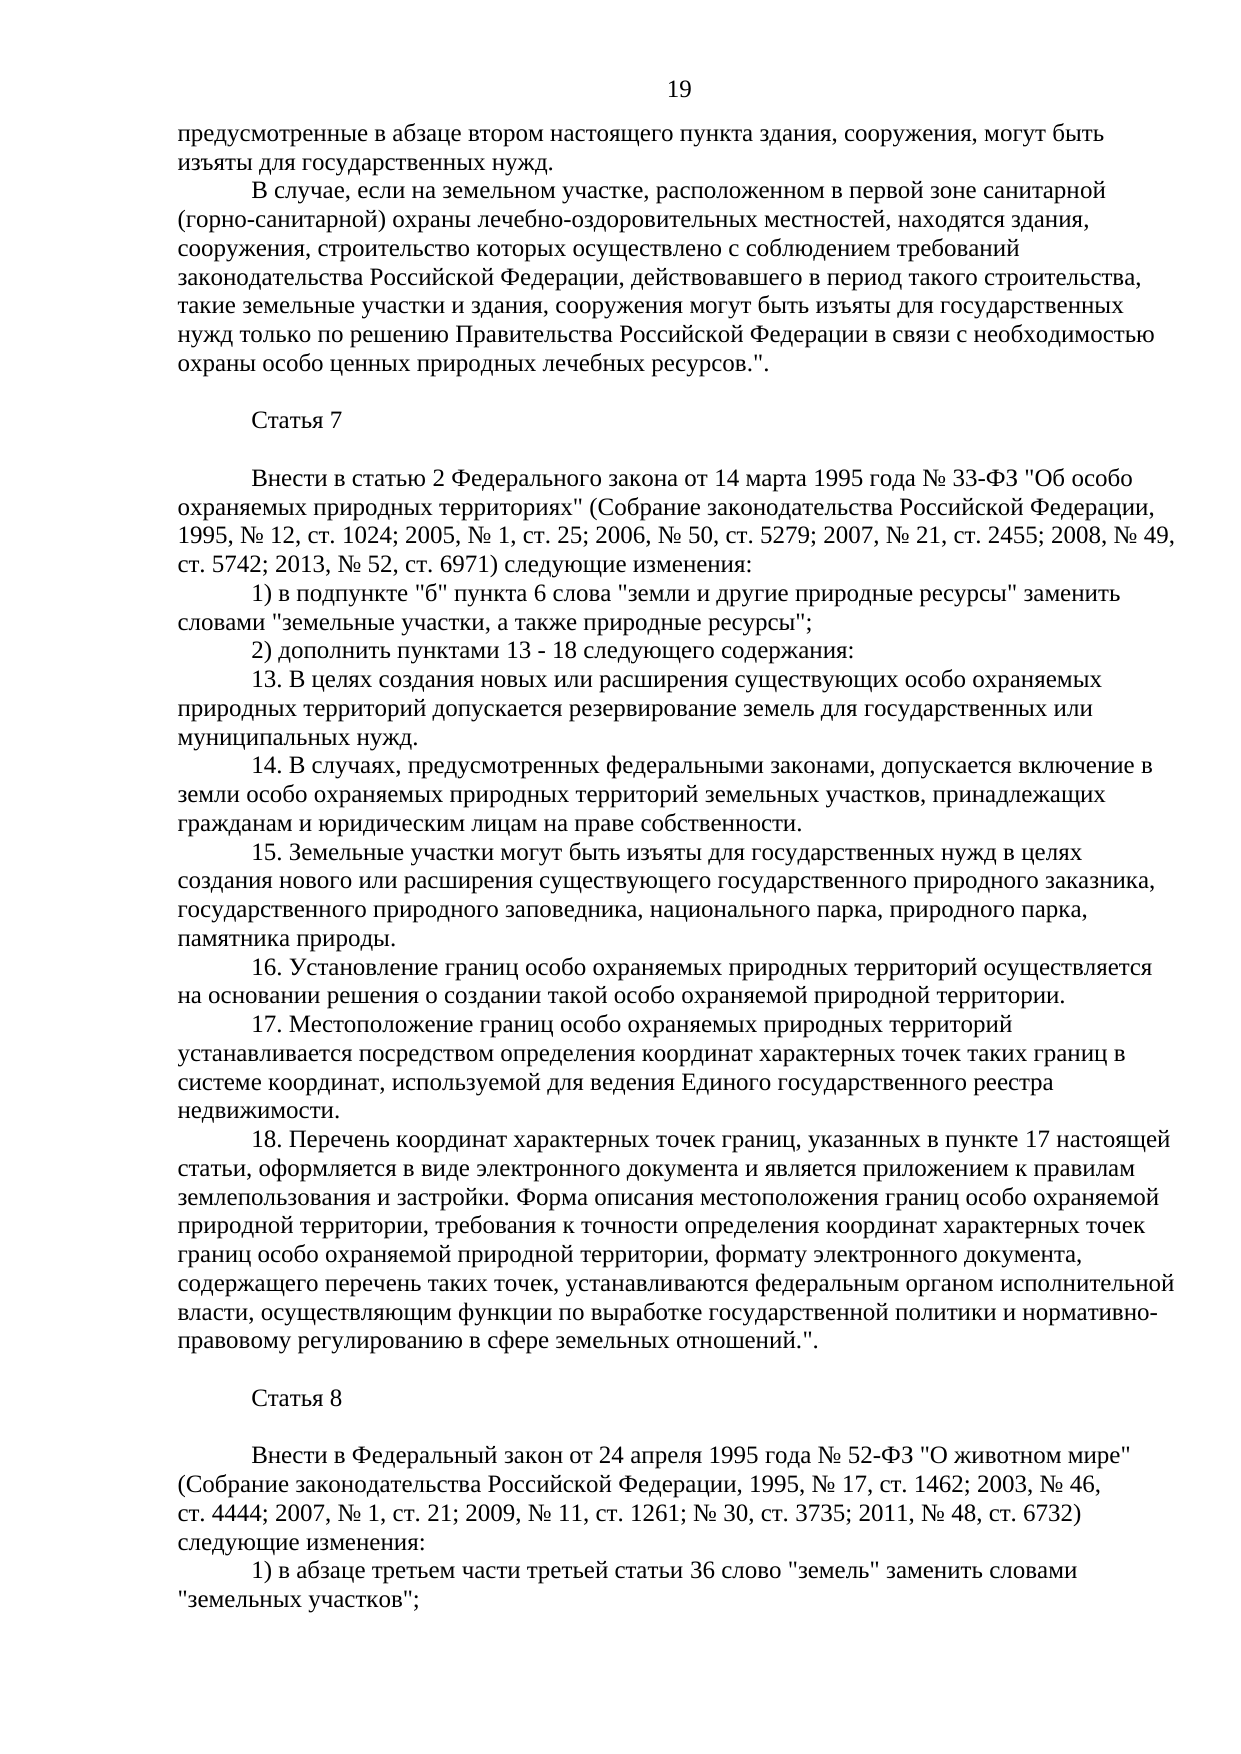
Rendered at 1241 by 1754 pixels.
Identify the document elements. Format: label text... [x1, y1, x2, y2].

text Статья 8 [177, 1383, 1181, 1412]
text 17. Местоположение границ особо охраняемых природных территорий устанавливается посредством определения координат характерных точек таких границ в системе координат, используемой для ведения Единого государственного реестра недвижимости. [177, 1009, 1181, 1124]
text 16. Установление границ особо охраняемых природных территорий осуществляется на основании решения о создании такой особо охраняемой природной территории. [177, 952, 1181, 1009]
text В случае, если на земельном участке, расположенном в первой зоне санитарной (горно-санитарной) охраны лечебно-оздоровительных местностей, находятся здания, сооружения, строительство которых осуществлено с соблюдением требований законодательства Российской Федерации, действовавшего в период такого строительства, такие земельные участки и здания, сооружения могут быть изъяты для государственных нужд только по решению Правительства Российской Федерации в связи с необходимостью охраны особо ценных природных лечебных ресурсов.". [177, 176, 1181, 377]
text 14. В случаях, предусмотренных федеральными законами, допускается включение в земли особо охраняемых природных территорий земельных участков, принадлежащих гражданам и юридическим лицам на праве собственности. [177, 751, 1181, 837]
text Внести в статью 2 Федерального закона от 14 марта 1995 года № 33-ФЗ "Об особо охраняемых природных территориях" (Собрание законодательства Российской Федерации, 1995, № 12, ст. 1024; 2005, № 1, ст. 25; 2006, № 50, ст. 5279; 2007, № 21, ст. 2455; 2008, № 49, ст. 5742; 2013, № 52, ст. 6971) следующие изменения: [177, 463, 1181, 578]
text 18. Перечень координат характерных точек границ, указанных в пункте 17 настоящей статьи, оформляется в виде электронного документа и является приложением к правилам землепользования и застройки. Форма описания местоположения границ особо охраняемой природной территории, требования к точности определения координат характерных точек границ особо охраняемой природной территории, формату электронного документа, содержащего перечень таких точек, устанавливаются федеральным органом исполнительной власти, осуществляющим функции по выработке государственной политики и нормативно-правовому регулированию в сфере земельных отношений.". [177, 1124, 1181, 1354]
text 1) в абзаце третьем части третьей статьи 36 слово "земель" заменить словами "земельных участков"; [177, 1556, 1181, 1613]
text 15. Земельные участки могут быть изъяты для государственных нужд в целях создания нового или расширения существующего государственного природного заказника, государственного природного заповедника, национального парка, природного парка, памятника природы. [177, 837, 1181, 952]
text 2) дополнить пунктами 13 - 18 следующего содержания: [177, 636, 1181, 664]
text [177, 118, 1181, 176]
text Статья 7 [177, 406, 1181, 434]
text 1) в подпункте "б" пункта 6 слова "земли и другие природные ресурсы" заменить словами "земельные участки, а также природные ресурсы"; [177, 578, 1181, 636]
text Внести в Федеральный закон от 24 апреля 1995 года № 52-ФЗ "О животном мире" (Собрание законодательства Российской Федерации, 1995, № 17, ст. 1462; 2003, № 46, ст. 4444; 2007, № 1, ст. 21; 2009, № 11, ст. 1261; № 30, ст. 3735; 2011, № 48, ст. 6732) следующие изменения: [177, 1441, 1181, 1556]
text 13. В целях создания новых или расширения существующих особо охраняемых природных территорий допускается резервирование земель для государственных или муниципальных нужд. [177, 664, 1181, 751]
